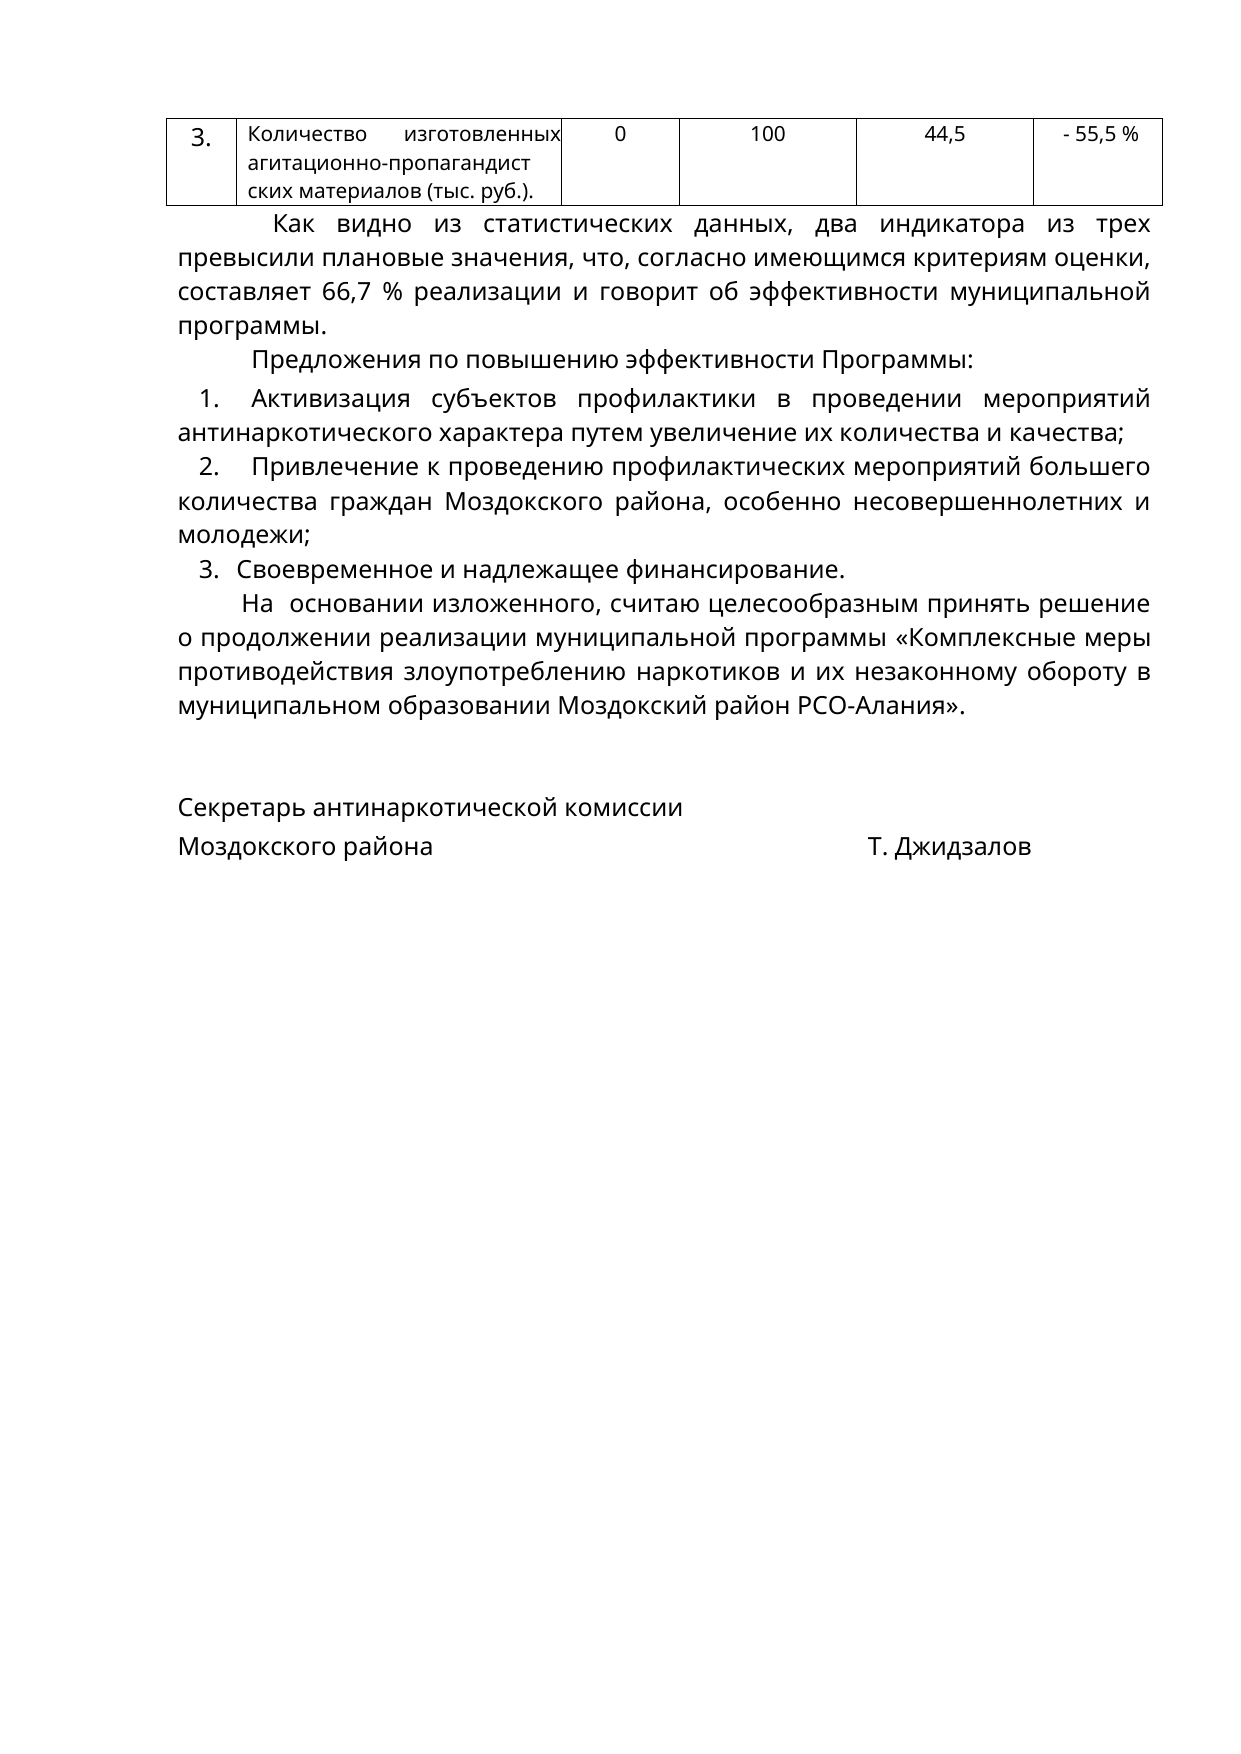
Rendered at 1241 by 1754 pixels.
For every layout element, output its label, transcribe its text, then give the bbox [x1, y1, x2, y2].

text На основании изложенного, считаю целесообразным принять решение о продолжении реализации муниципальной программы «Комплексные меры противодействия злоупотреблению наркотиков и их незаконному обороту в муниципальном образовании Моздокский район РСО-Алания». [177, 585, 1152, 722]
text Секретарь антинаркотической комиссии [177, 790, 1152, 824]
table_cell 100 [680, 119, 856, 204]
list Активизация субъектов профилактики в проведении мероприятий антинаркотического характера путем увеличение их количества и качества; [177, 381, 1152, 449]
text Как видно из статистических данных, два индикатора из трех превысили плановые значения, что, согласно имеющимся критериям оценки, составляет 66,7 % реализации и говорит об эффективности муниципальной программы. [177, 206, 1152, 342]
text Моздокского района Т. Джидзалов [177, 829, 1152, 863]
text Предложения по повышению эффективности Программы: [177, 342, 1152, 376]
table_cell Количество изготовленных агитационно-пропагандист ских материалов (тыс. руб.). [237, 119, 561, 204]
list Своевременное и надлежащее финансирование. [199, 551, 1152, 585]
list Привлечение к проведению профилактических мероприятий большего количества граждан Моздокского района, особенно несовершеннолетних и молодежи; [177, 449, 1152, 551]
table_cell 44,5 [857, 119, 1033, 204]
table_cell - 55,5 % [1034, 119, 1162, 204]
table_cell 0 [562, 119, 679, 204]
table_cell 3. [167, 119, 236, 204]
